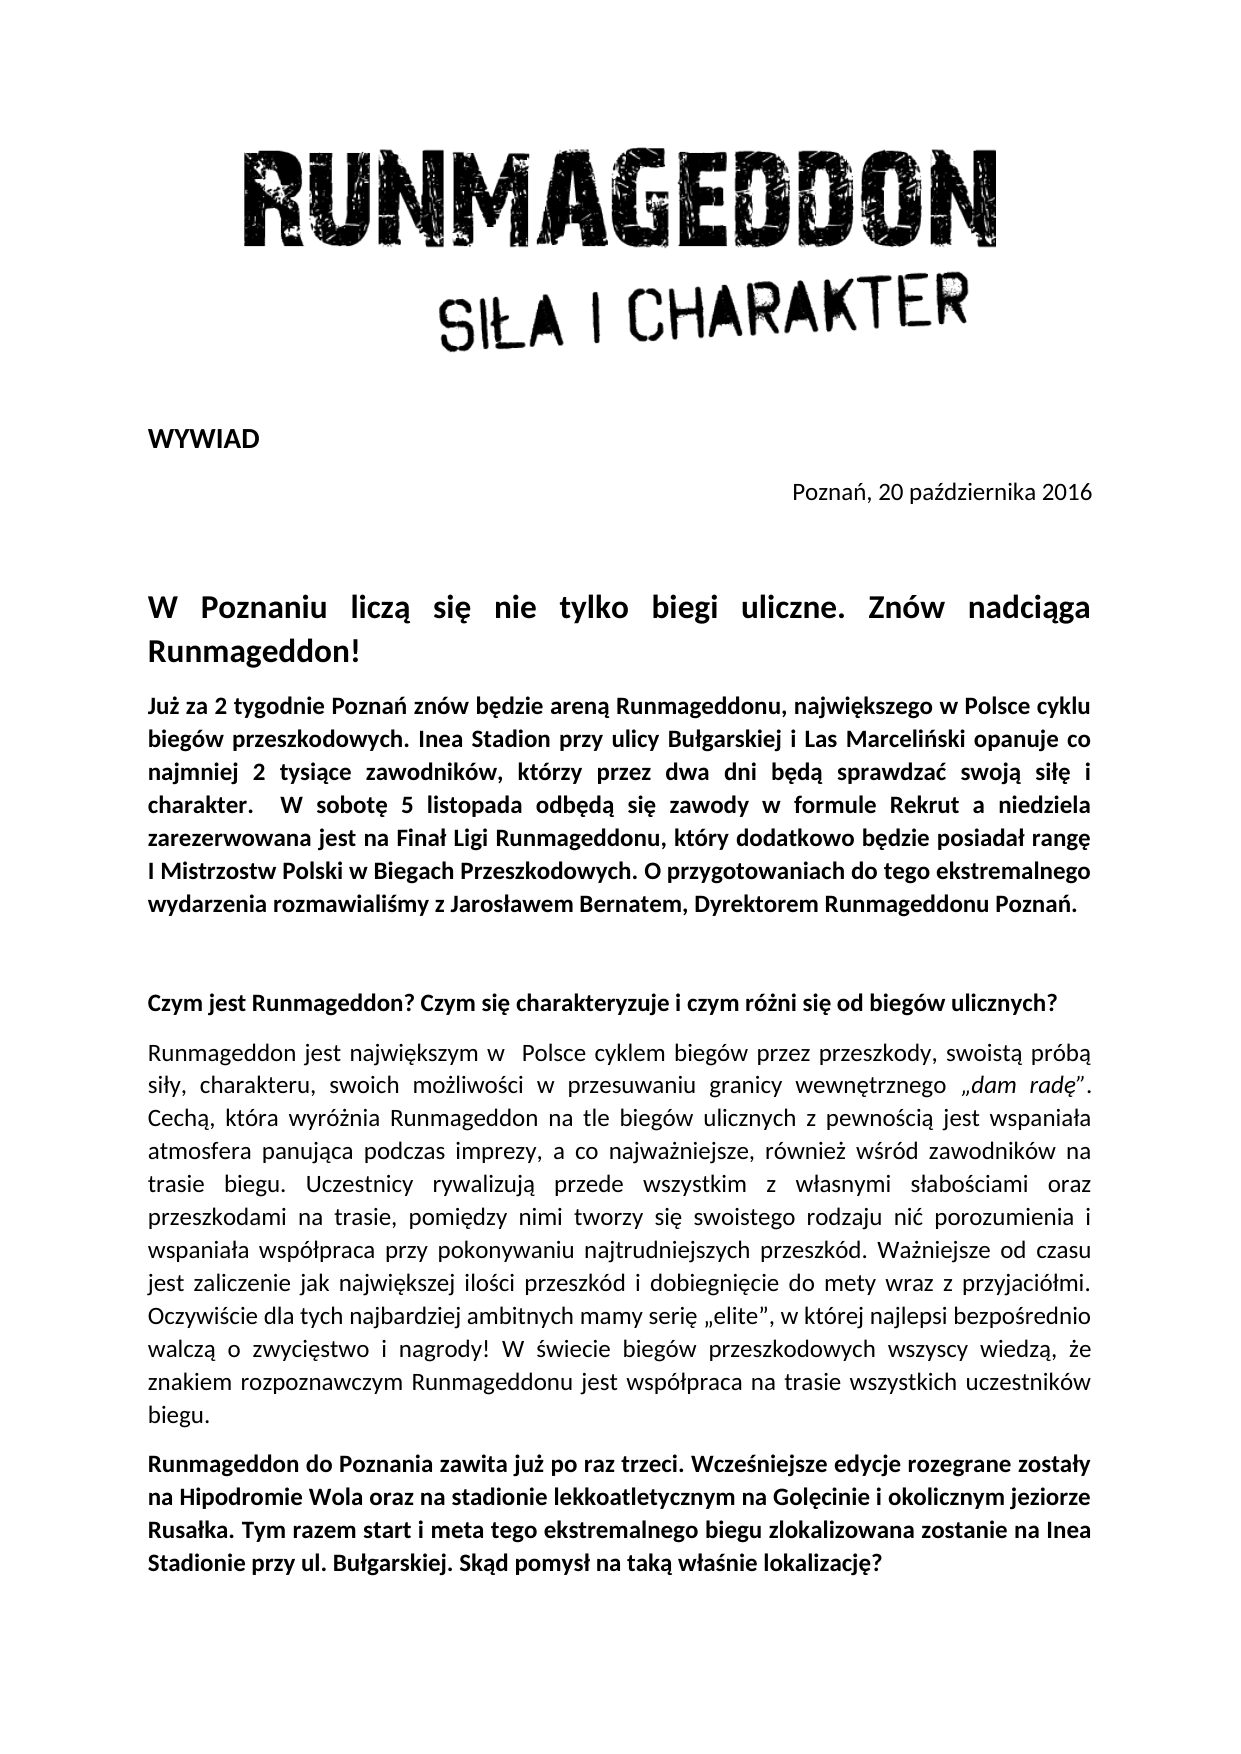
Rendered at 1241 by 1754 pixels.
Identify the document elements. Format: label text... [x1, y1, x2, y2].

text W Poznaniu liczą się nie tylko biegi uliczne. Znów nadciąga Runmageddon! [148, 586, 1093, 671]
text Już za 2 tygodnie Poznań znów będzie areną Runmageddonu, największego w Polsce cyklu biegów przeszkodowych. Inea Stadion przy ulicy Bułgarskiej i Las Marceliński opanuje co najmniej 2 tysiące zawodników, którzy przez dwa dni będą sprawdzać swoją siłę i charakter. W sobotę 5 listopada odbędą się zawody w formule Rekrut a niedziela zarezerwowana jest na Finał Ligi Runmageddonu, który dodatkowo będzie posiadał rangę I Mistrzostw Polski w Biegach Przeszkodowych. O przygotowaniach do tego ekstremalnego wydarzenia rozmawialiśmy z Jarosławem Bernatem, Dyrektorem Runmageddonu Poznań. [148, 691, 1093, 918]
text Runmageddon do Poznania zawita już po raz trzeci. Wcześniejsze edycje rozegrane zostały na Hipodromie Wola oraz na stadionie lekkoatletycznym na Golęcinie i okolicznym jeziorze Rusałka. Tym razem start i meta tego ekstremalnego biegu zlokalizowana zostanie na Inea Stadionie przy ul. Bułgarskiej. Skąd pomysł na taką właśnie lokalizację? [148, 1448, 1093, 1578]
picture [244, 147, 996, 353]
text Runmageddon jest największym w Polsce cyklem biegów przez przeszkody, swoistą próbą siły, charakteru, swoich możliwości w przesuwaniu granicy wewnętrznego „dam radę”. Cechą, która wyróżnia Runmageddon na tle biegów ulicznych z pewnością jest wspaniała atmosfera panująca podczas imprezy, a co najważniejsze, również wśród zawodników na trasie biegu. Uczestnicy rywalizują przede wszystkim z własnymi słabościami oraz przeszkodami na trasie, pomiędzy nimi tworzy się swoistego rodzaju nić porozumienia i wspaniała współpraca przy pokonywaniu najtrudniejszych przeszkód. Ważniejsze od czasu jest zaliczenie jak największej ilości przeszkód i dobiegnięcie do mety wraz z przyjaciółmi. Oczywiście dla tych najbardziej ambitnych mamy serię „elite”, w której najlepsi bezpośrednio walczą o zwycięstwo i nagrody! W świecie biegów przeszkodowych wszyscy wiedzą, że znakiem rozpoznawczym Runmageddonu jest współpraca na trasie wszystkich uczestników biegu. [148, 1037, 1093, 1429]
text WYWIAD [148, 421, 1093, 456]
text Czym jest Runmageddon? Czym się charakteryzuje i czym różni się od biegów ulicznych? [148, 987, 1093, 1018]
text Poznań, 20 października 2016 [148, 476, 1093, 506]
